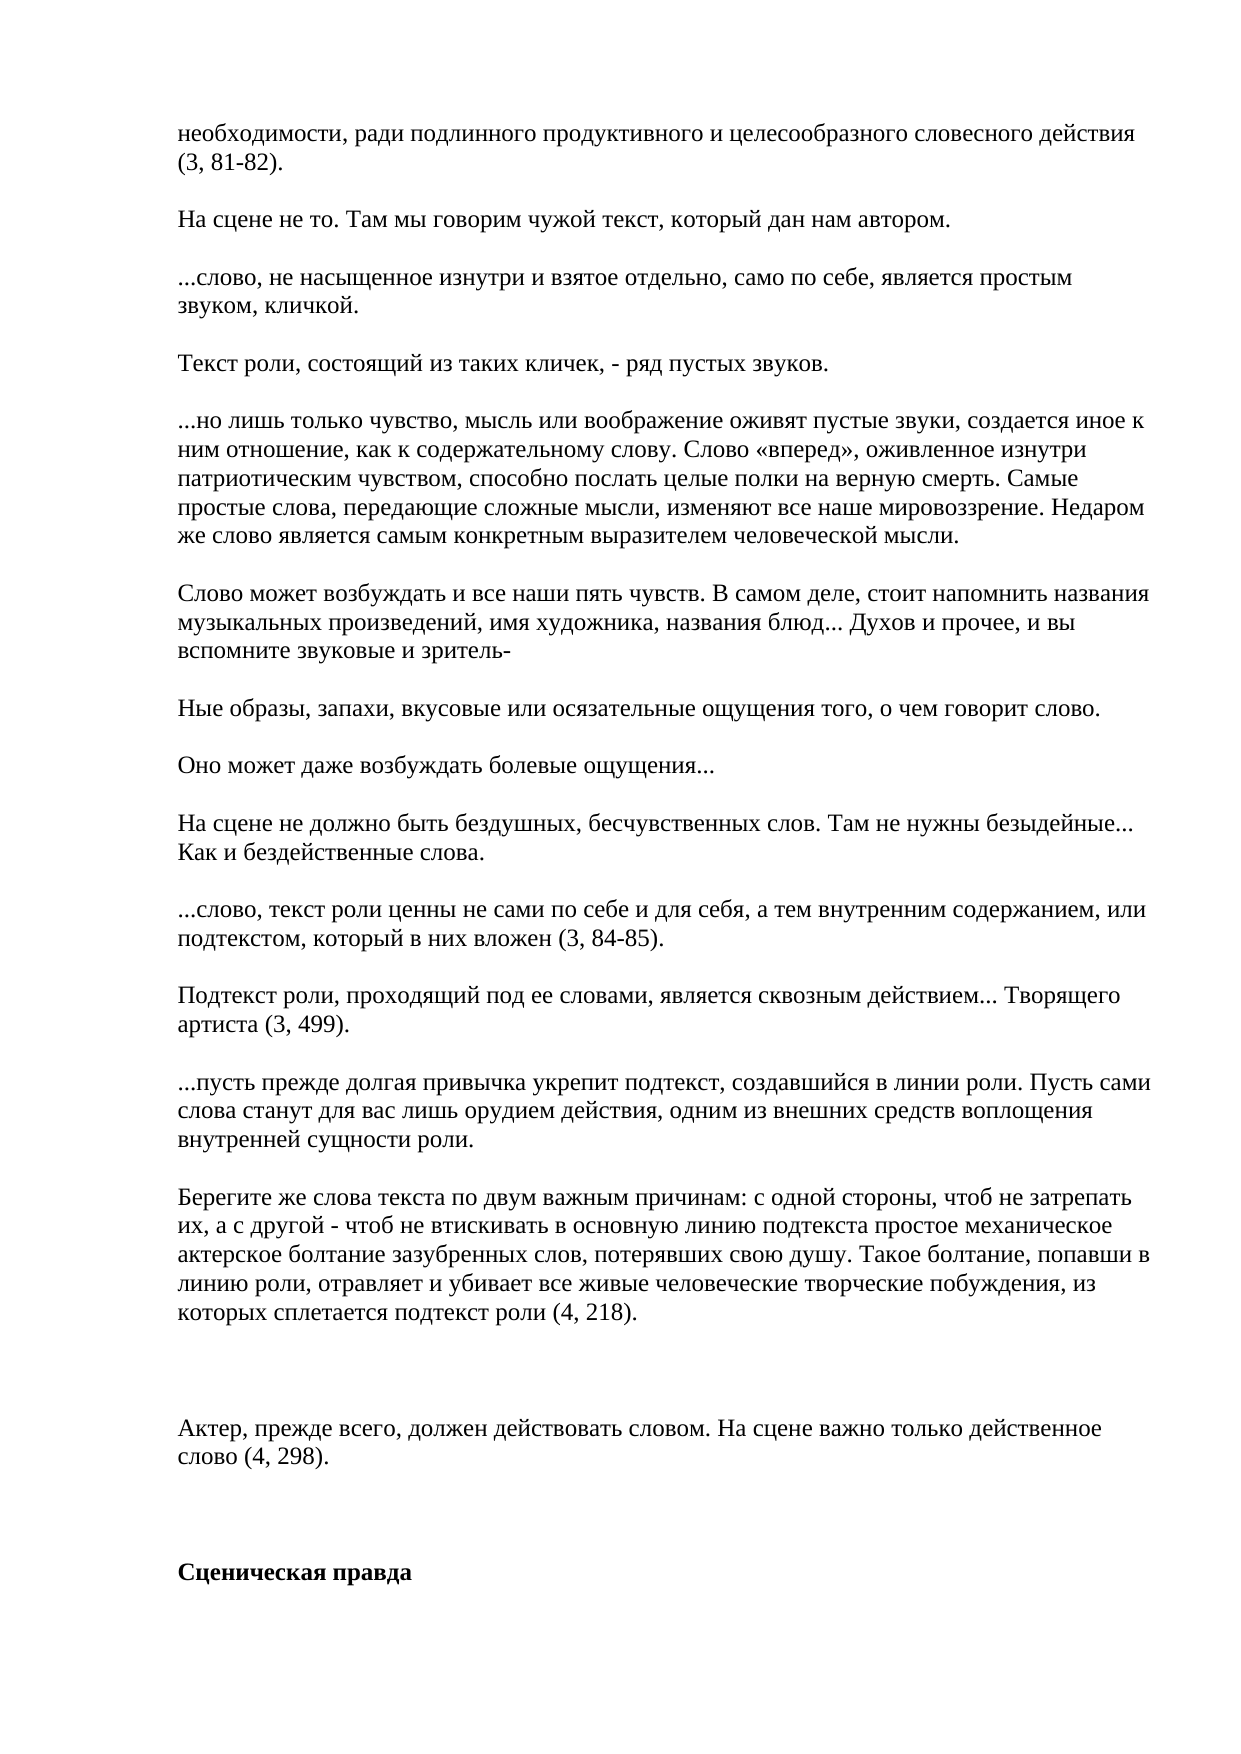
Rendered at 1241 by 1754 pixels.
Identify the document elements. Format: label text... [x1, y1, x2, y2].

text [177, 118, 1152, 1326]
text Актер, прежде всего, должен действовать словом. На сцене важно только действенное слово (4, 298). [177, 1413, 1152, 1470]
subtitle Сценическая правда [177, 1557, 1152, 1586]
